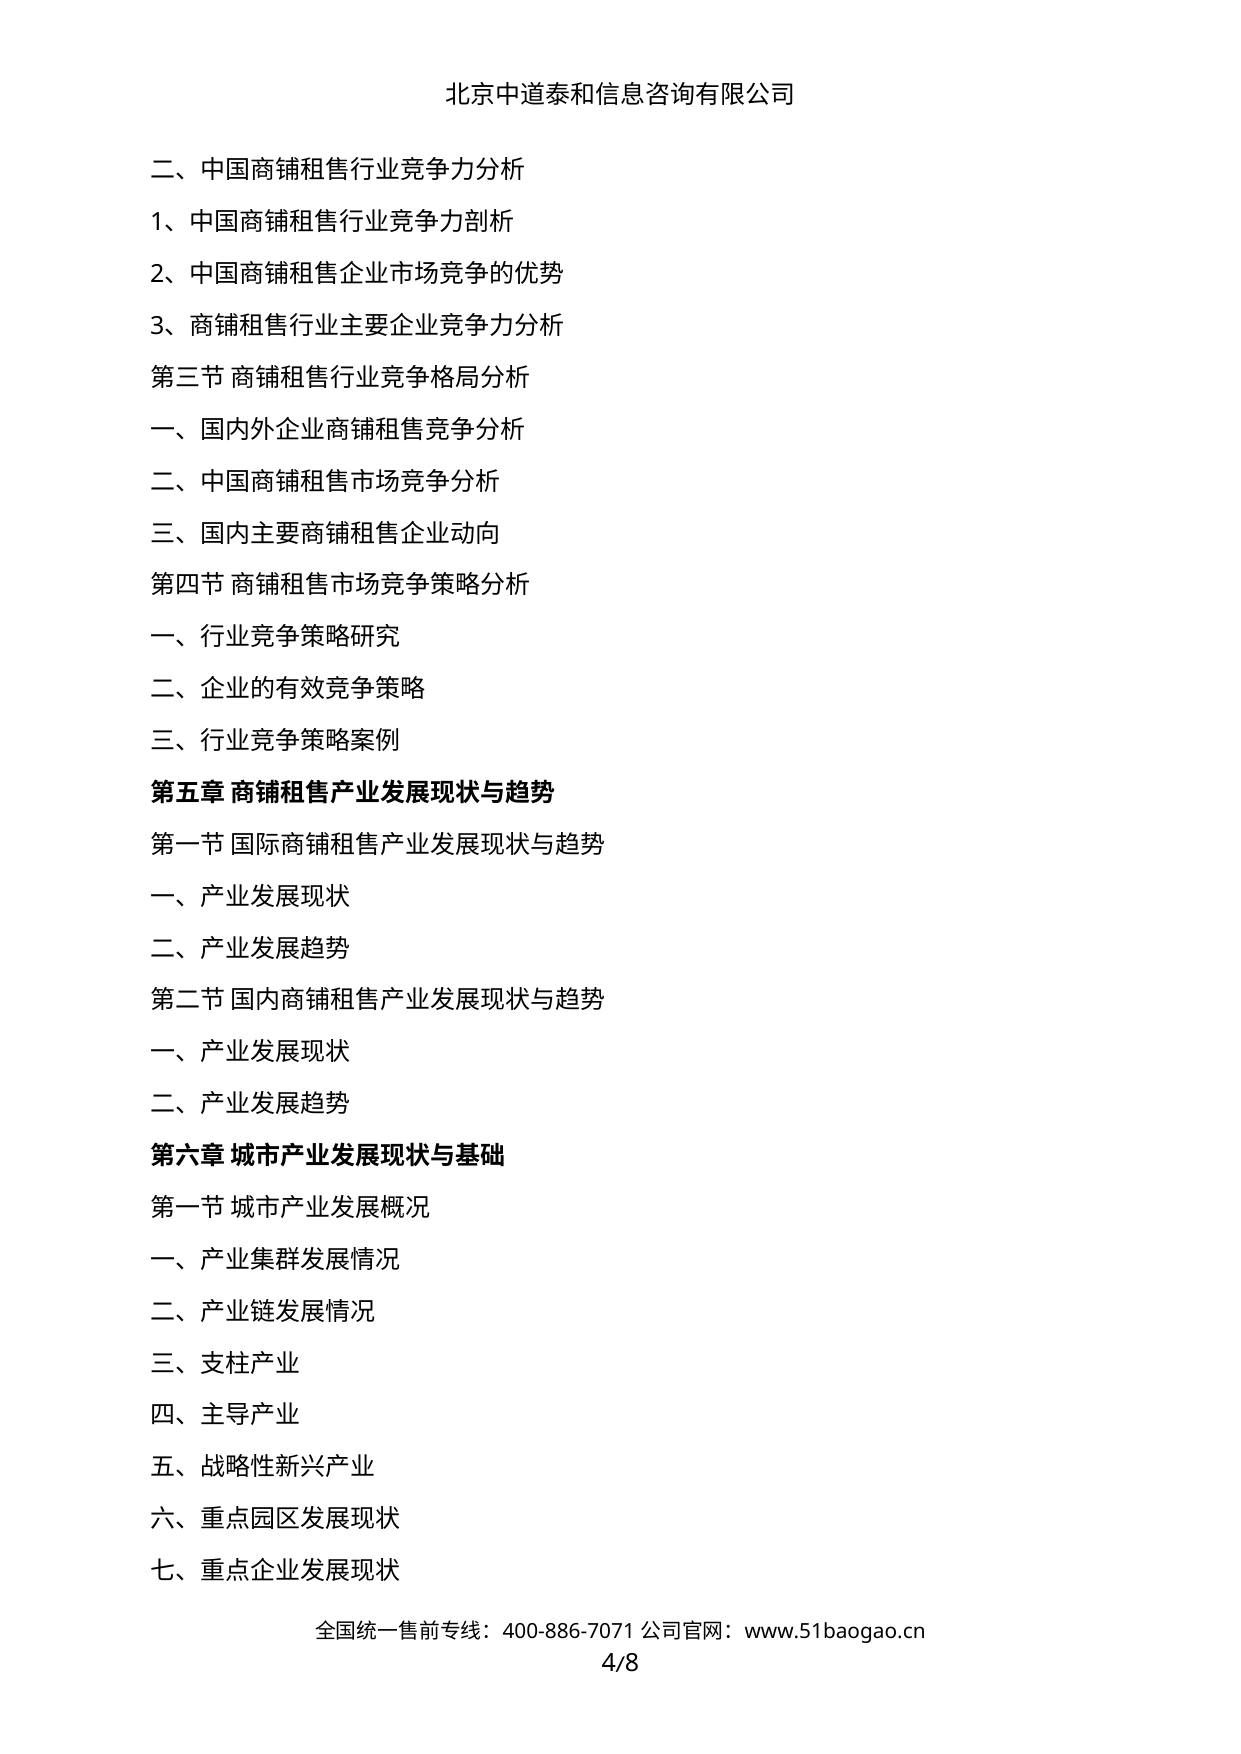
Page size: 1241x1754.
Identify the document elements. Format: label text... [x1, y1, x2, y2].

text 二、企业的有效竞争策略 [150, 669, 1090, 705]
text 一、产业发展现状 [150, 1032, 1090, 1068]
text 第二节 国内商铺租售产业发展现状与趋势 [150, 980, 1090, 1016]
text 三、支柱产业 [150, 1343, 1090, 1379]
text 二、中国商铺租售行业竞争力分析 [150, 150, 1090, 186]
text 六、重点园区发展现状 [150, 1499, 1090, 1535]
text 三、行业竞争策略案例 [150, 721, 1090, 757]
text 第四节 商铺租售市场竞争策略分析 [150, 565, 1090, 601]
text 第一节 国际商铺租售产业发展现状与趋势 [150, 824, 1090, 861]
text 一、国内外企业商铺租售竞争分析 [150, 409, 1090, 446]
text 第三节 商铺租售行业竞争格局分析 [150, 357, 1090, 394]
text 1、中国商铺租售行业竞争力剖析 [150, 202, 1090, 238]
text 二、产业链发展情况 [150, 1291, 1090, 1327]
text 二、中国商铺租售市场竞争分析 [150, 461, 1090, 497]
text 第六章 城市产业发展现状与基础 [150, 1136, 1090, 1172]
text 二、产业发展趋势 [150, 928, 1090, 964]
text 五、战略性新兴产业 [150, 1447, 1090, 1483]
text 四、主导产业 [150, 1395, 1090, 1431]
text 三、国内主要商铺租售企业动向 [150, 513, 1090, 549]
text 一、行业竞争策略研究 [150, 617, 1090, 653]
text 3、商铺租售行业主要企业竞争力分析 [150, 306, 1090, 342]
text 一、产业集群发展情况 [150, 1239, 1090, 1276]
text 第一节 城市产业发展概况 [150, 1187, 1090, 1224]
text 第五章 商铺租售产业发展现状与趋势 [150, 772, 1090, 809]
text 七、重点企业发展现状 [150, 1551, 1090, 1587]
text 2、中国商铺租售企业市场竞争的优势 [150, 254, 1090, 290]
text 二、产业发展趋势 [150, 1084, 1090, 1120]
text 一、产业发展现状 [150, 876, 1090, 912]
